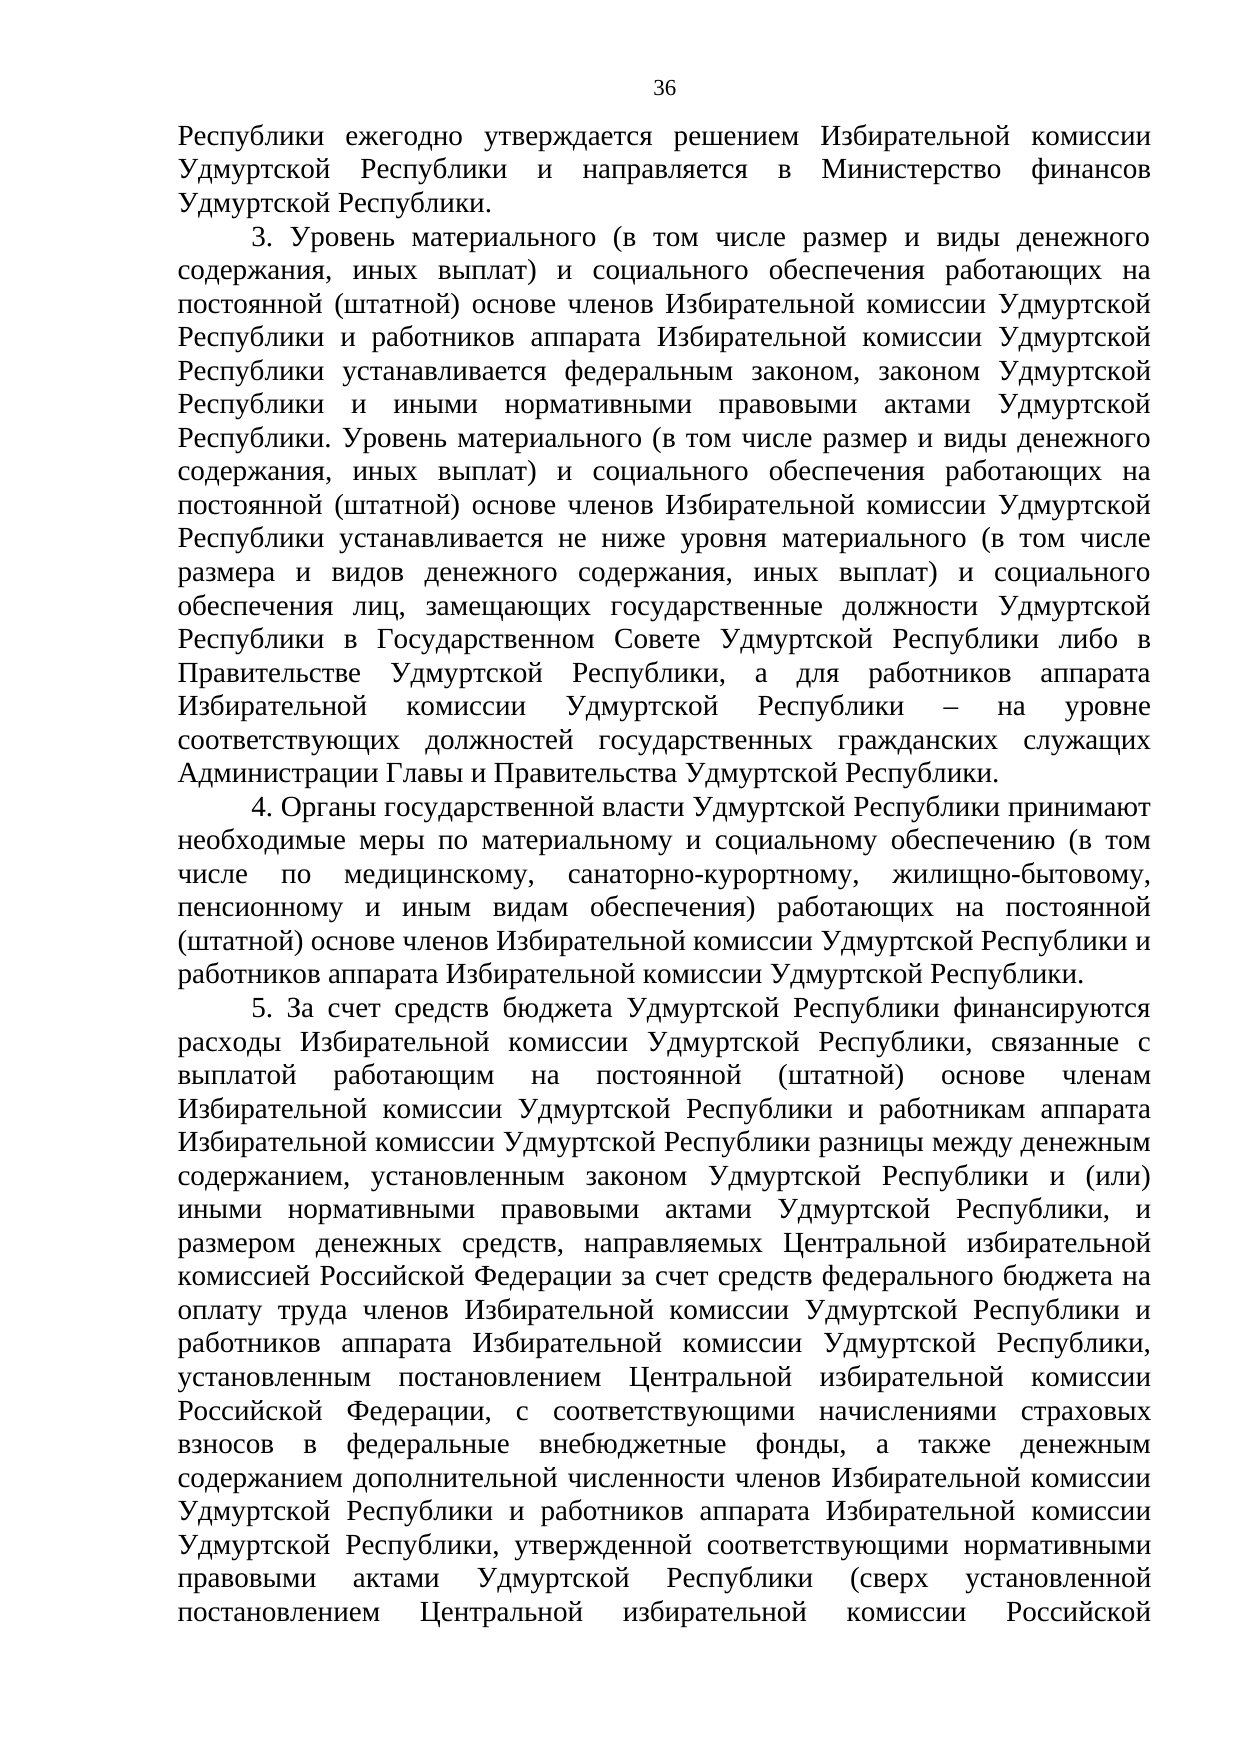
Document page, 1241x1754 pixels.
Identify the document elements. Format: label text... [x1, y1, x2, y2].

text 4. Органы государственной власти Удмуртской Республики принимают необходимые меры по материальному и социальному обеспечению (в том числе по медицинскому, санаторно-курортному, жилищно-бытовому, пенсионному и иным видам обеспечения) работающих на постоянной (штатной) основе членов Избирательной комиссии Удмуртской Республики и работников аппарата Избирательной комиссии Удмуртской Республики. [177, 789, 1152, 990]
text 3. Уровень материального (в том числе размер и виды денежного содержания, иных выплат) и социального обеспечения работающих на постоянной (штатной) основе членов Избирательной комиссии Удмуртской Республики и работников аппарата Избирательной комиссии Удмуртской Республики устанавливается федеральным законом, законом Удмуртской Республики и иными нормативными правовыми актами Удмуртской Республики. Уровень материального (в том числе размер и виды денежного содержания, иных выплат) и социального обеспечения работающих на постоянной (штатной) основе членов Избирательной комиссии Удмуртской Республики устанавливается не ниже уровня материального (в том числе размера и видов денежного содержания, иных выплат) и социального обеспечения лиц, замещающих государственные должности Удмуртской Республики в Государственном Совете Удмуртской Республики либо в Правительстве Удмуртской Республики, а для работников аппарата Избирательной комиссии Удмуртской Республики – на уровне соответствующих должностей государственных гражданских служащих Администрации Главы и Правительства Удмуртской Республики. [177, 219, 1152, 789]
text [177, 990, 1152, 1627]
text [177, 118, 1152, 219]
